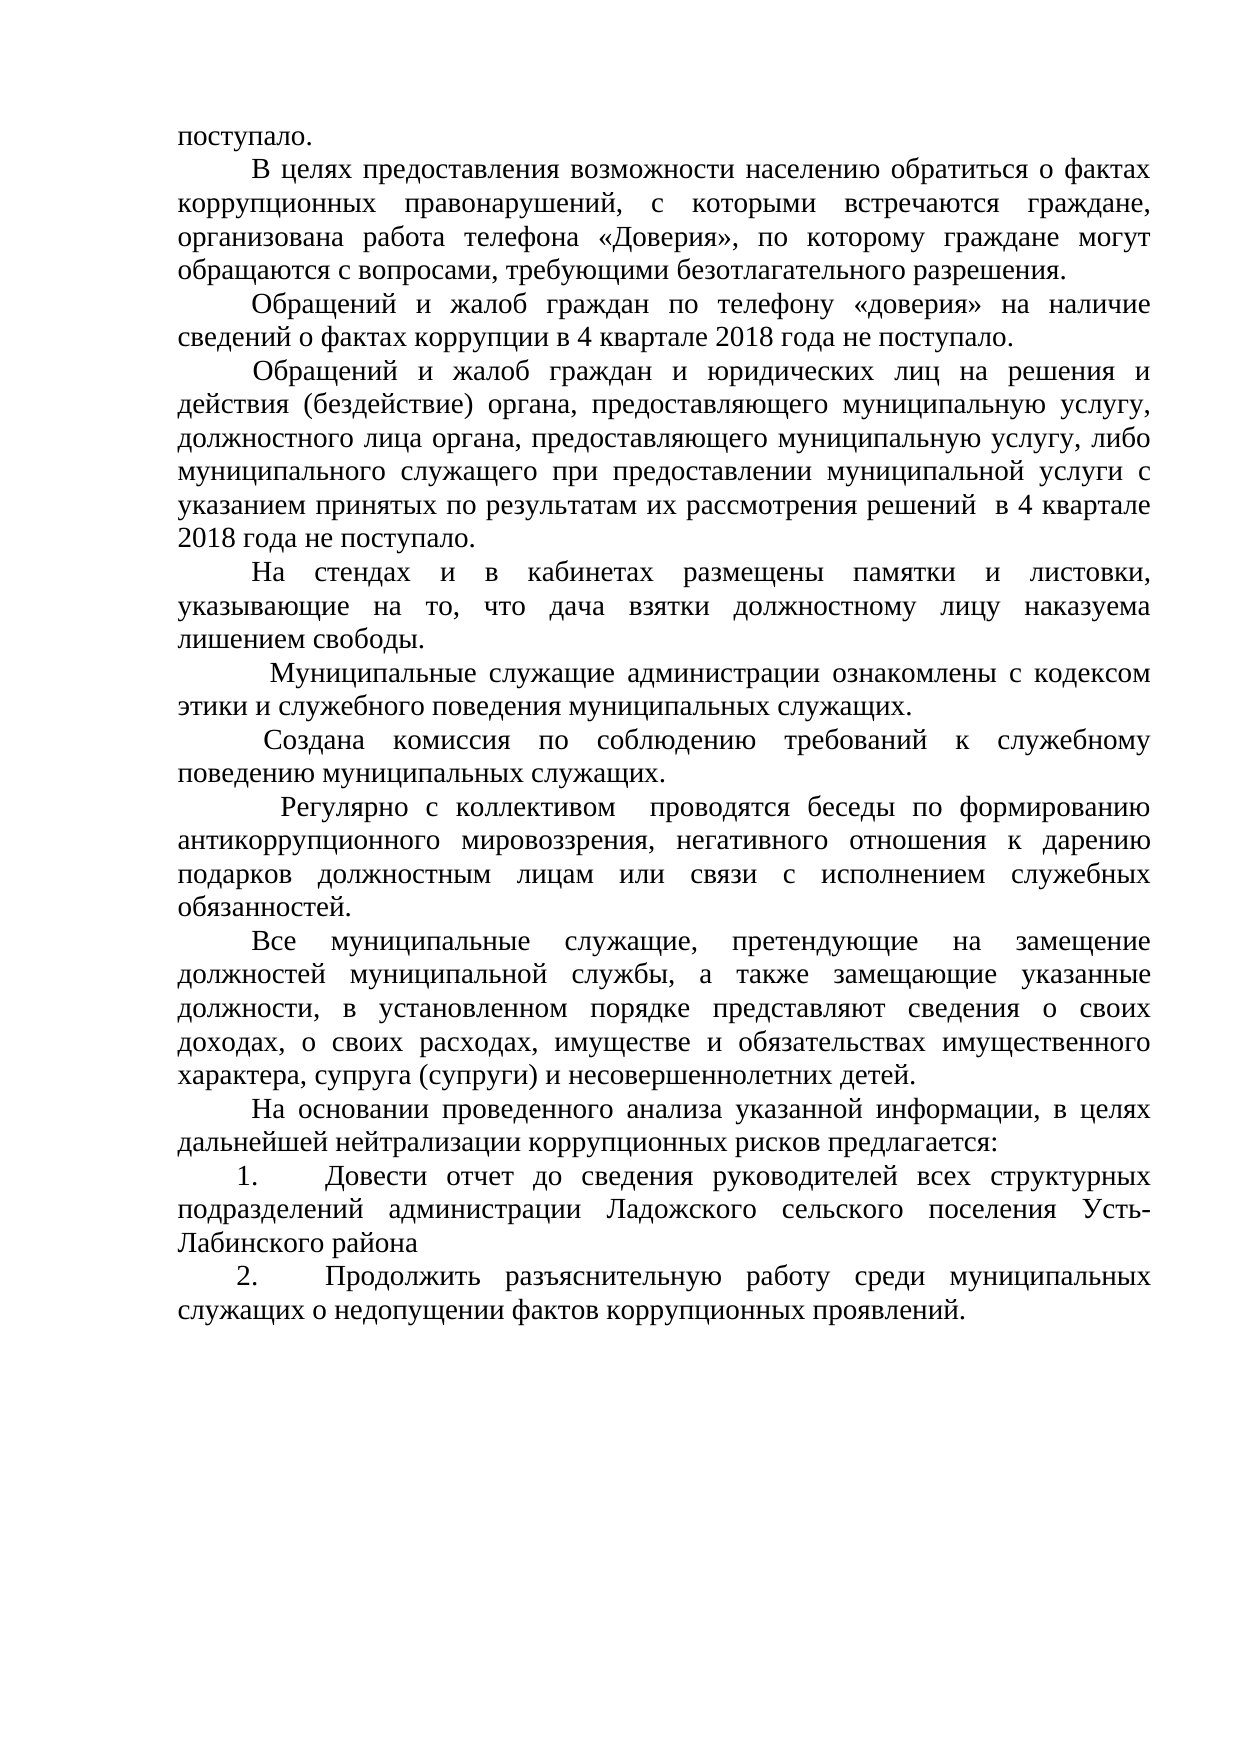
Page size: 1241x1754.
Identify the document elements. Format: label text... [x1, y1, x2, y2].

list Продолжить разъяснительную работу среди муниципальных служащих о недопущении фактов коррупционных проявлений. [177, 1258, 1152, 1326]
text Все муниципальные служащие, претендующие на замещение должностей муниципальной службы, а также замещающие указанные должности, в установленном порядке представляют сведения о своих доходах, о своих расходах, имуществе и обязательствах имущественного характера, супруга (супруги) и несовершеннолетних детей. [177, 923, 1152, 1091]
text Обращений и жалоб граждан и юридических лиц на решения и действия (бездействие) органа, предоставляющего муниципальную услугу, должностного лица органа, предоставляющего муниципальную услугу, либо муниципального служащего при предоставлении муниципальной услуги с указанием принятых по результатам их рассмотрения решений в 4 квартале 2018 года не поступало. [177, 353, 1152, 554]
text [177, 118, 1152, 152]
text В целях предоставления возможности населению обратиться о фактах коррупционных правонарушений, с которыми встречаются граждане, организована работа телефона «Доверия», по которому граждане могут обращаются с вопросами, требующими безотлагательного разрешения. [177, 152, 1152, 286]
text Обращений и жалоб граждан по телефону «доверия» на наличие сведений о фактах коррупции в 4 квартале 2018 года не поступало. [177, 286, 1152, 353]
text Создана комиссия по соблюдению требований к служебному поведению муниципальных служащих. [177, 722, 1152, 789]
text Муниципальные служащие администрации ознакомлены с кодексом этики и служебного поведения муниципальных служащих. [177, 655, 1152, 722]
list Довести отчет до сведения руководителей всех структурных подразделений администрации Ладожского сельского поселения Усть-Лабинского района [177, 1158, 1152, 1258]
text На стендах и в кабинетах размещены памятки и листовки, указывающие на то, что дача взятки должностному лицу наказуема лишением свободы. [177, 554, 1152, 655]
text Регулярно с коллективом проводятся беседы по формированию антикоррупционного мировоззрения, негативного отношения к дарению подарков должностным лицам или связи с исполнением служебных обязанностей. [177, 789, 1152, 923]
text На основании проведенного анализа указанной информации, в целях дальнейшей нейтрализации коррупционных рисков предлагается: [177, 1091, 1152, 1158]
